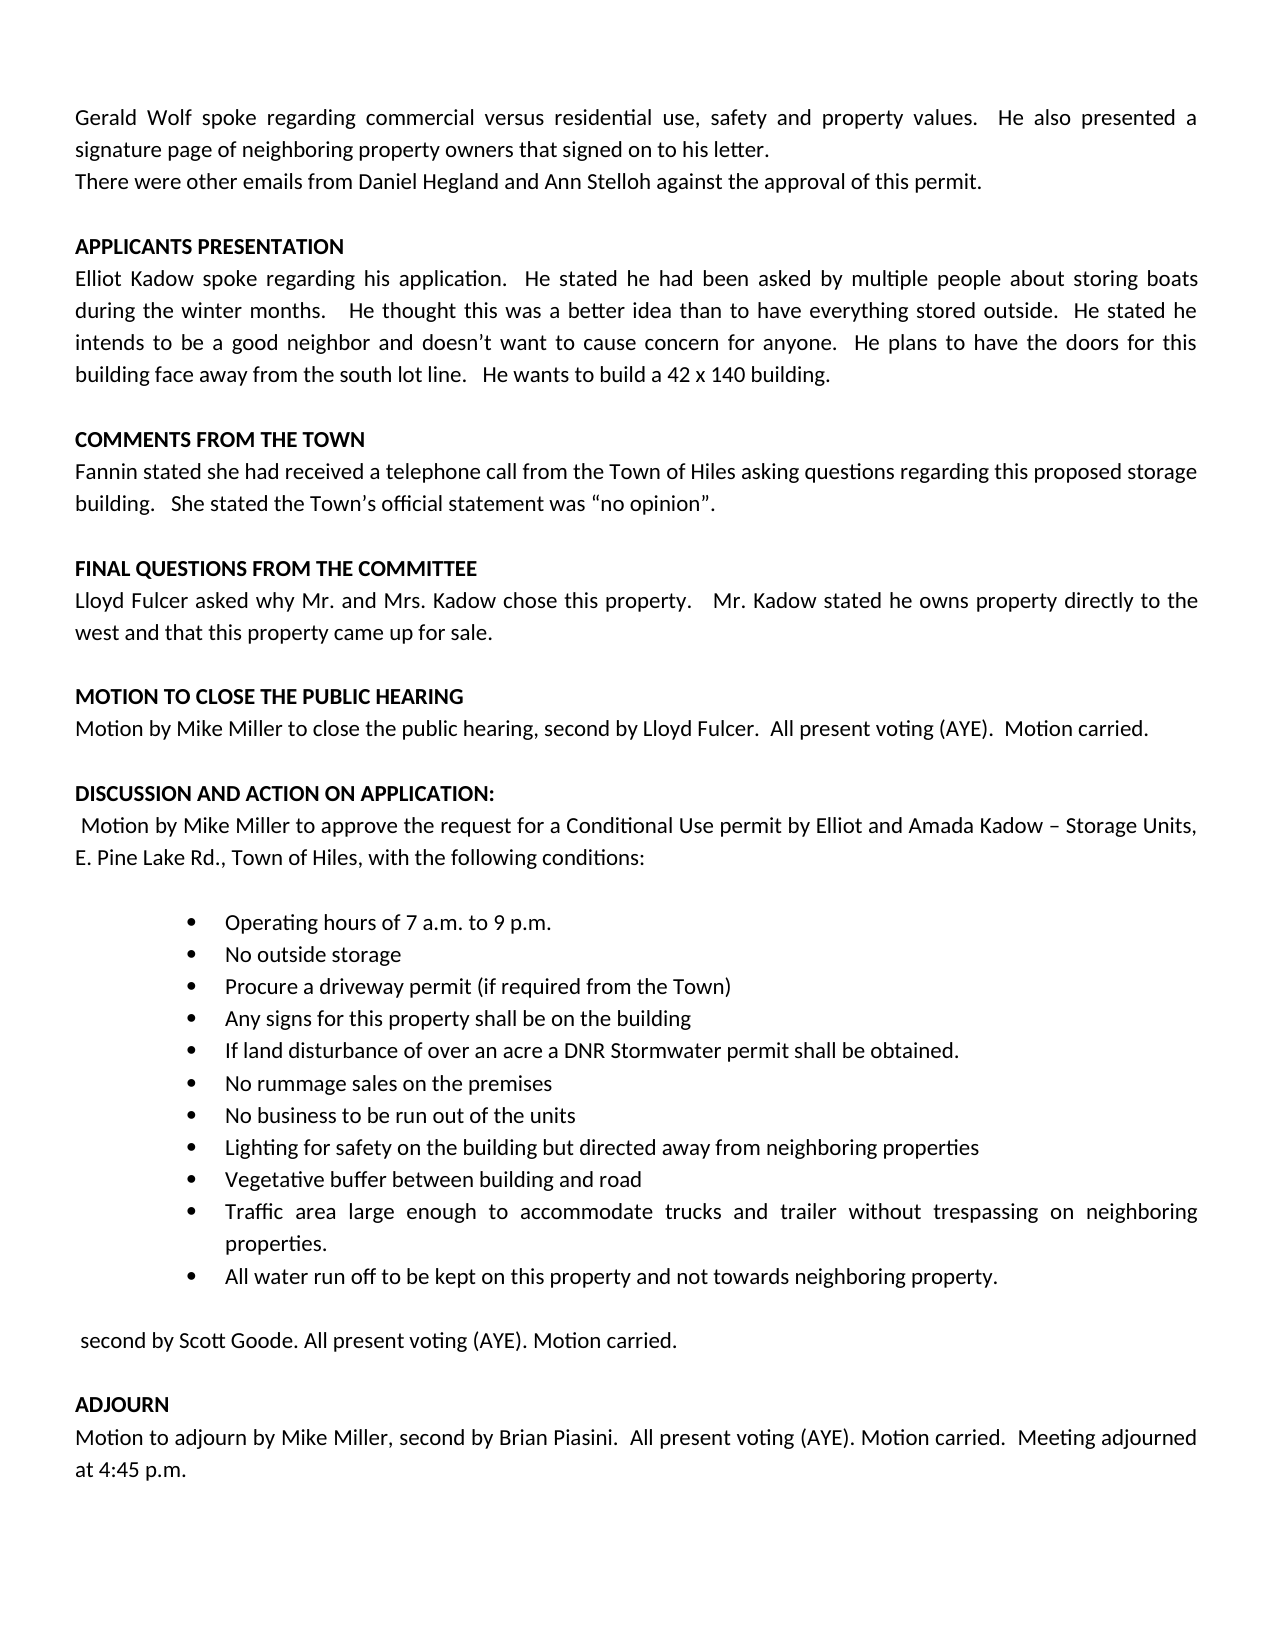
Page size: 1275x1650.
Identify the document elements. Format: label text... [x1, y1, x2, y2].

list Operating hours of 7 a.m. to 9 p.m. [187, 908, 1200, 936]
text Motion by Mike Miller to close the public hearing, second by Lloyd Fulcer. All present voting (AYE). Motion carried. [75, 714, 1200, 743]
text MOTION TO CLOSE THE PUBLIC HEARING [75, 682, 1200, 710]
text Lloyd Fulcer asked why Mr. and Mrs. Kadow chose this property. Mr. Kadow stated he owns property directly to the west and that this property came up for sale. [75, 586, 1200, 646]
list Vegetative buffer between building and road [187, 1165, 1200, 1193]
text ADJOURN [75, 1391, 1200, 1418]
list All water run off to be kept on this property and not towards neighboring property. [187, 1262, 1200, 1290]
list No rummage sales on the premises [187, 1069, 1200, 1097]
text COMMENTS FROM THE TOWN [75, 425, 1200, 453]
list Procure a driveway permit (if required from the Town) [187, 972, 1200, 1000]
list No business to be run out of the units [187, 1101, 1200, 1129]
list Any signs for this property shall be on the building [187, 1004, 1200, 1032]
text Motion to adjourn by Mike Miller, second by Brian Piasini. All present voting (AYE). Motion carried. Meeting adjourned at 4:45 p.m. [75, 1423, 1200, 1483]
text Fannin stated she had received a telephone call from the Town of Hiles asking questions regarding this proposed storage building. She stated the Town’s official statement was “no opinion”. [75, 457, 1200, 517]
text Elliot Kadow spoke regarding his application. He stated he had been asked by multiple people about storing boats during the winter months. He thought this was a better idea than to have everything stored outside. He stated he intends to be a good neighbor and doesn’t want to cause concern for anyone. He plans to have the doors for this building face away from the south lot line. He wants to build a 42 x 140 building. [75, 264, 1200, 388]
text APPLICANTS PRESENTATION [75, 232, 1200, 260]
list Lighting for safety on the building but directed away from neighboring properties [187, 1133, 1200, 1161]
list Traffic area large enough to accommodate trucks and trailer without trespassing on neighboring properties. [187, 1197, 1200, 1258]
text Gerald Wolf spoke regarding commercial versus residential use, safety and property values. He also presented a signature page of neighboring property owners that signed on to his letter. [75, 103, 1200, 163]
text DISCUSSION AND ACTION ON APPLICATION: [75, 779, 1200, 807]
text second by Scott Goode. All present voting (AYE). Motion carried. [75, 1326, 1200, 1354]
list No outside storage [187, 940, 1200, 968]
text FINAL QUESTIONS FROM THE COMMITTEE [75, 554, 1200, 582]
text There were other emails from Daniel Hegland and Ann Stelloh against the approval of this permit. [75, 167, 1200, 195]
text Motion by Mike Miller to approve the request for a Conditional Use permit by Elliot and Amada Kadow – Storage Units, E. Pine Lake Rd., Town of Hiles, with the following conditions: [75, 811, 1200, 871]
list If land disturbance of over an acre a DNR Stormwater permit shall be obtained. [187, 1036, 1200, 1064]
